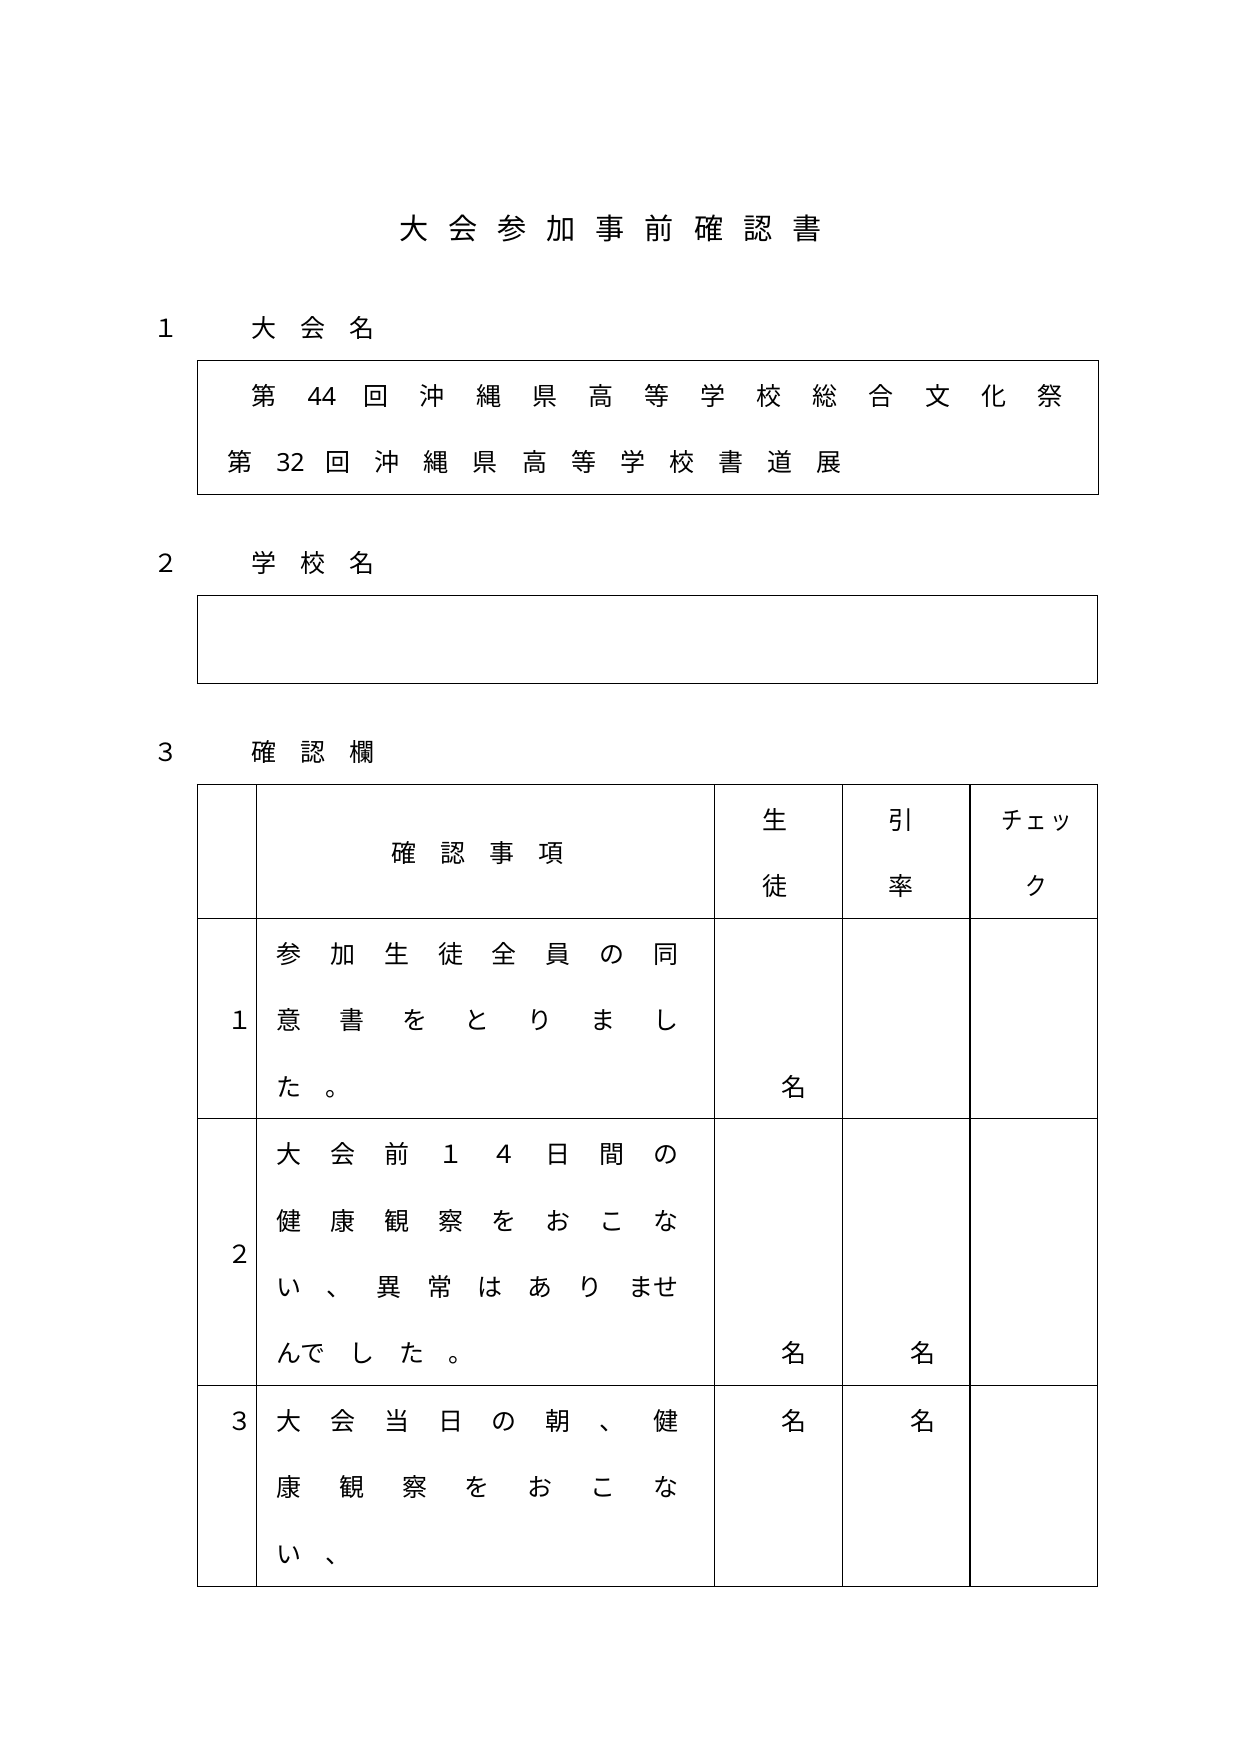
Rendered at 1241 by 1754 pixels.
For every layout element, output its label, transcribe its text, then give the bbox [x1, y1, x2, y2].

table_cell 参加生徒全員の同意書をとりました。 [257, 919, 714, 1118]
table_cell [971, 1119, 1097, 1385]
table_cell 名 [843, 1119, 969, 1385]
table_cell [971, 1386, 1097, 1586]
text 大会参加事前確認書 [153, 194, 1087, 260]
table_cell [843, 919, 969, 1118]
table_cell [971, 919, 1097, 1118]
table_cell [257, 1386, 714, 1586]
table_cell 名 [843, 1386, 969, 1586]
text ３ 確認欄 [153, 717, 1087, 784]
table_header [198, 596, 1097, 683]
table_cell ３ [198, 1386, 256, 1586]
table_header チェック [971, 785, 1097, 918]
table_cell 名 [715, 919, 842, 1118]
table_header 確認事項 [257, 785, 714, 918]
table_cell ２ [198, 1119, 256, 1385]
text ２ 学校名 [153, 528, 1087, 595]
table_header 第44回沖縄県高等学校総合文化祭 第32回沖縄県高等学校書道展 [198, 361, 1098, 494]
table_cell 名 [715, 1119, 842, 1385]
table_cell １ [198, 919, 256, 1118]
text １ 大会名 [153, 293, 1087, 360]
table_header 引率 [843, 785, 969, 918]
table_cell 大会前１４日間の健康観察をおこない、異常はありませんでした。 [257, 1119, 714, 1385]
table_header 生徒 [715, 785, 842, 918]
table_header [198, 785, 256, 918]
table_cell 名 [715, 1386, 842, 1586]
